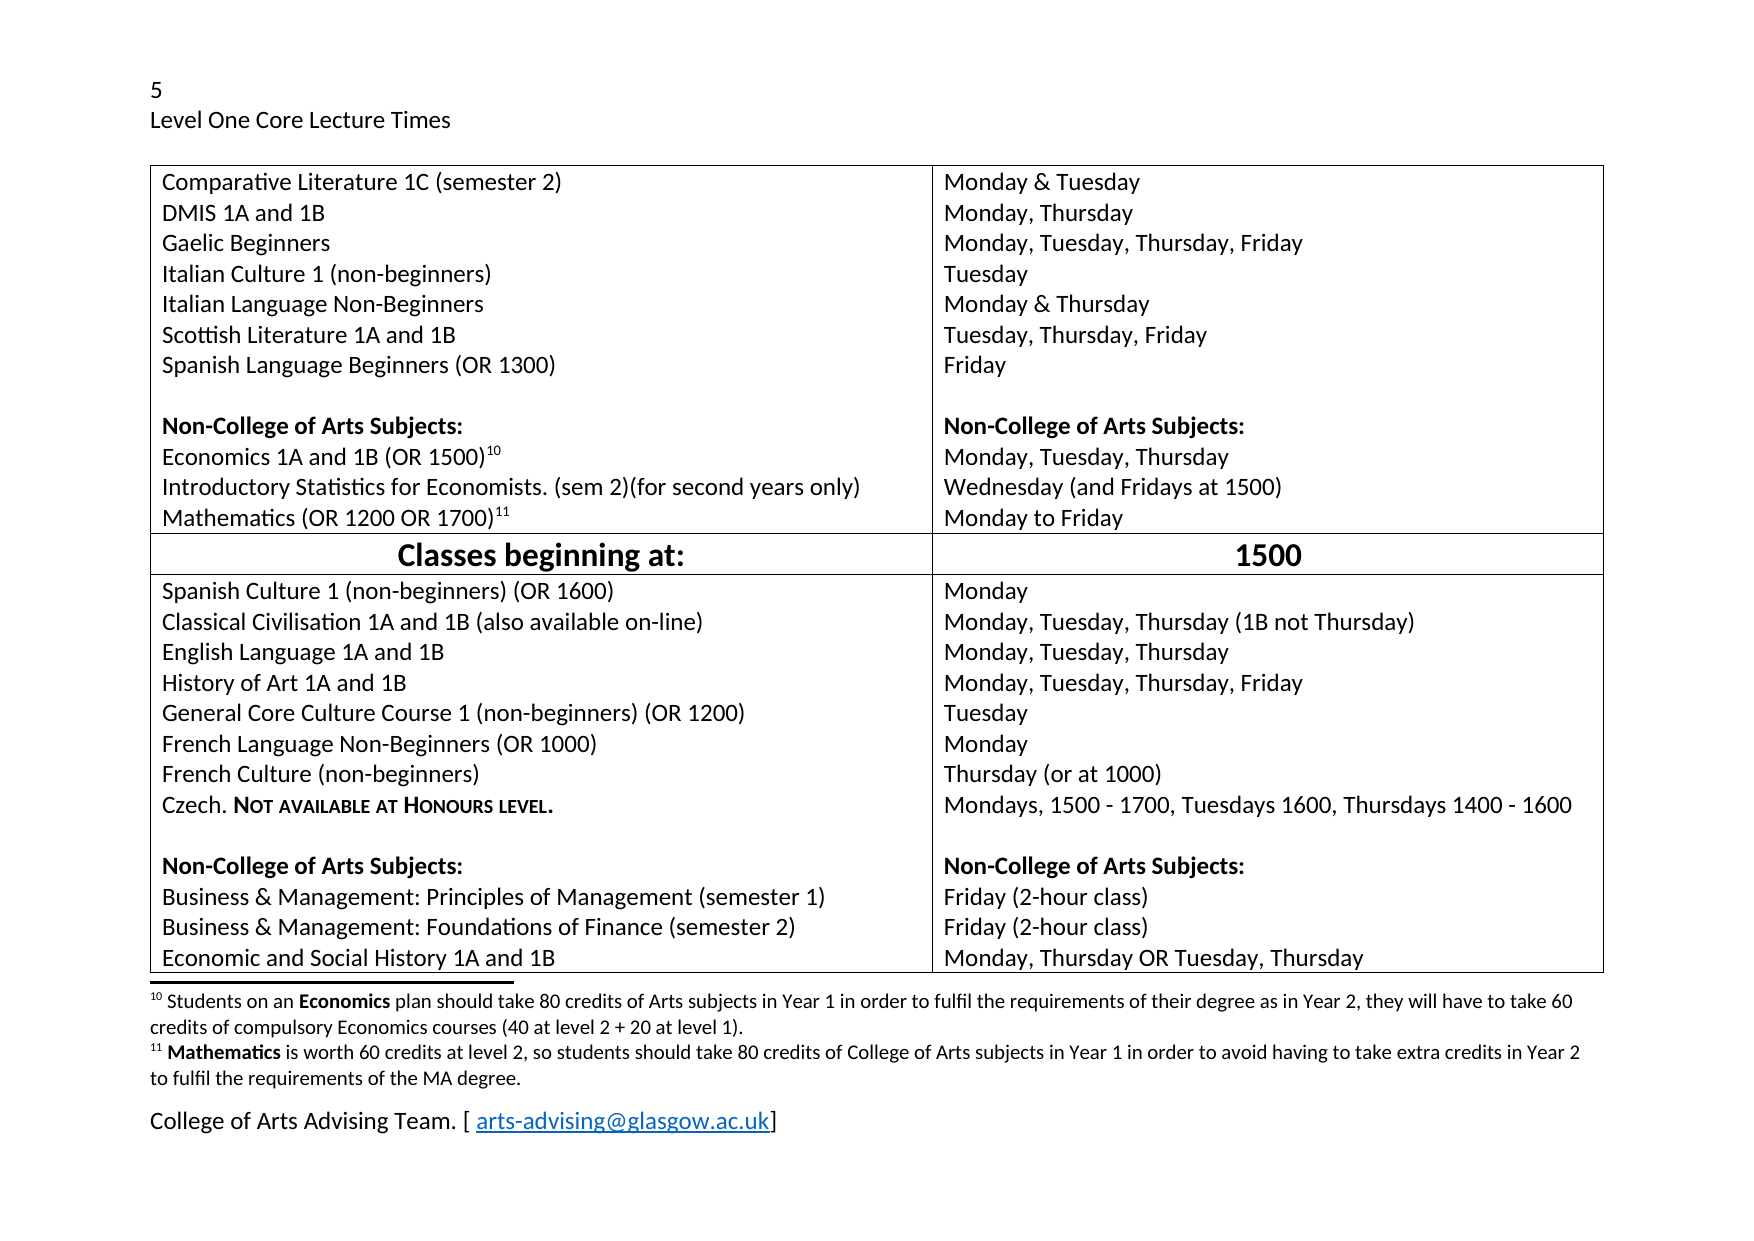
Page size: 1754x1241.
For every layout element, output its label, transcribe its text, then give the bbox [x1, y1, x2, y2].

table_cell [933, 575, 1603, 972]
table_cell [151, 166, 932, 533]
table_cell 1500 [933, 534, 1603, 574]
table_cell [933, 166, 1603, 533]
table_cell Classes beginning at: [151, 534, 932, 574]
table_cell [151, 575, 932, 972]
